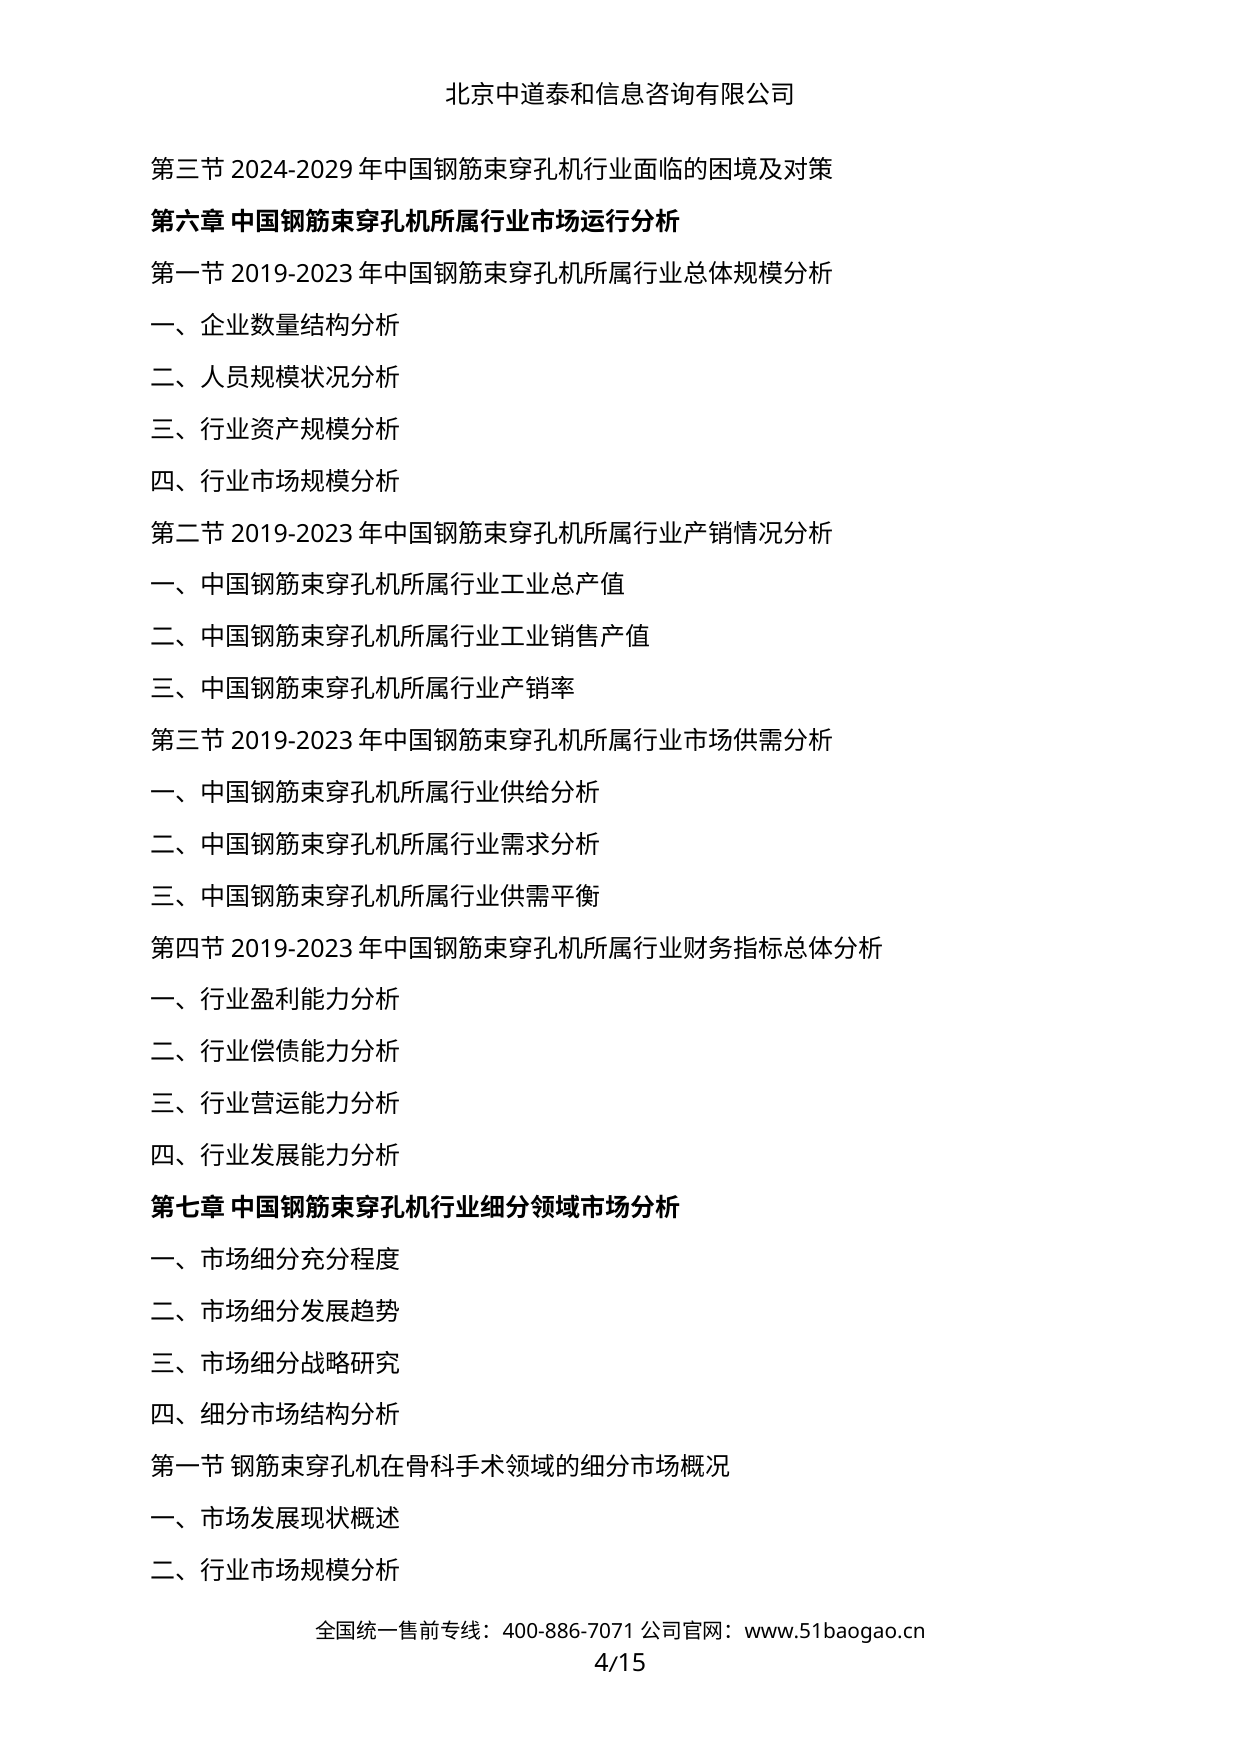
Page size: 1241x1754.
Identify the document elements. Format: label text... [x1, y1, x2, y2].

text 第六章 中国钢筋束穿孔机所属行业市场运行分析 [150, 202, 1090, 238]
text 二、行业市场规模分析 [150, 1551, 1090, 1587]
text 三、行业营运能力分析 [150, 1084, 1090, 1120]
text 一、企业数量结构分析 [150, 306, 1090, 342]
text 一、市场发展现状概述 [150, 1499, 1090, 1535]
text 四、行业发展能力分析 [150, 1136, 1090, 1172]
text 二、中国钢筋束穿孔机所属行业需求分析 [150, 824, 1090, 861]
text 三、中国钢筋束穿孔机所属行业供需平衡 [150, 876, 1090, 912]
text 第四节 2019-2023年中国钢筋束穿孔机所属行业财务指标总体分析 [150, 928, 1090, 964]
text 四、细分市场结构分析 [150, 1395, 1090, 1431]
text 三、行业资产规模分析 [150, 409, 1090, 446]
text 一、行业盈利能力分析 [150, 980, 1090, 1016]
text 一、中国钢筋束穿孔机所属行业供给分析 [150, 772, 1090, 809]
text 一、中国钢筋束穿孔机所属行业工业总产值 [150, 565, 1090, 601]
text 三、中国钢筋束穿孔机所属行业产销率 [150, 669, 1090, 705]
text 第三节 2024-2029年中国钢筋束穿孔机行业面临的困境及对策 [150, 150, 1090, 186]
text 第一节 2019-2023年中国钢筋束穿孔机所属行业总体规模分析 [150, 254, 1090, 290]
text 二、人员规模状况分析 [150, 357, 1090, 394]
text 第七章 中国钢筋束穿孔机行业细分领域市场分析 [150, 1187, 1090, 1224]
text 四、行业市场规模分析 [150, 461, 1090, 497]
text 二、市场细分发展趋势 [150, 1291, 1090, 1327]
text 二、中国钢筋束穿孔机所属行业工业销售产值 [150, 617, 1090, 653]
text 第三节 2019-2023年中国钢筋束穿孔机所属行业市场供需分析 [150, 721, 1090, 757]
text 三、市场细分战略研究 [150, 1343, 1090, 1379]
text 二、行业偿债能力分析 [150, 1032, 1090, 1068]
text 一、市场细分充分程度 [150, 1239, 1090, 1276]
text 第二节 2019-2023年中国钢筋束穿孔机所属行业产销情况分析 [150, 513, 1090, 549]
text 第一节 钢筋束穿孔机在骨科手术领域的细分市场概况 [150, 1447, 1090, 1483]
